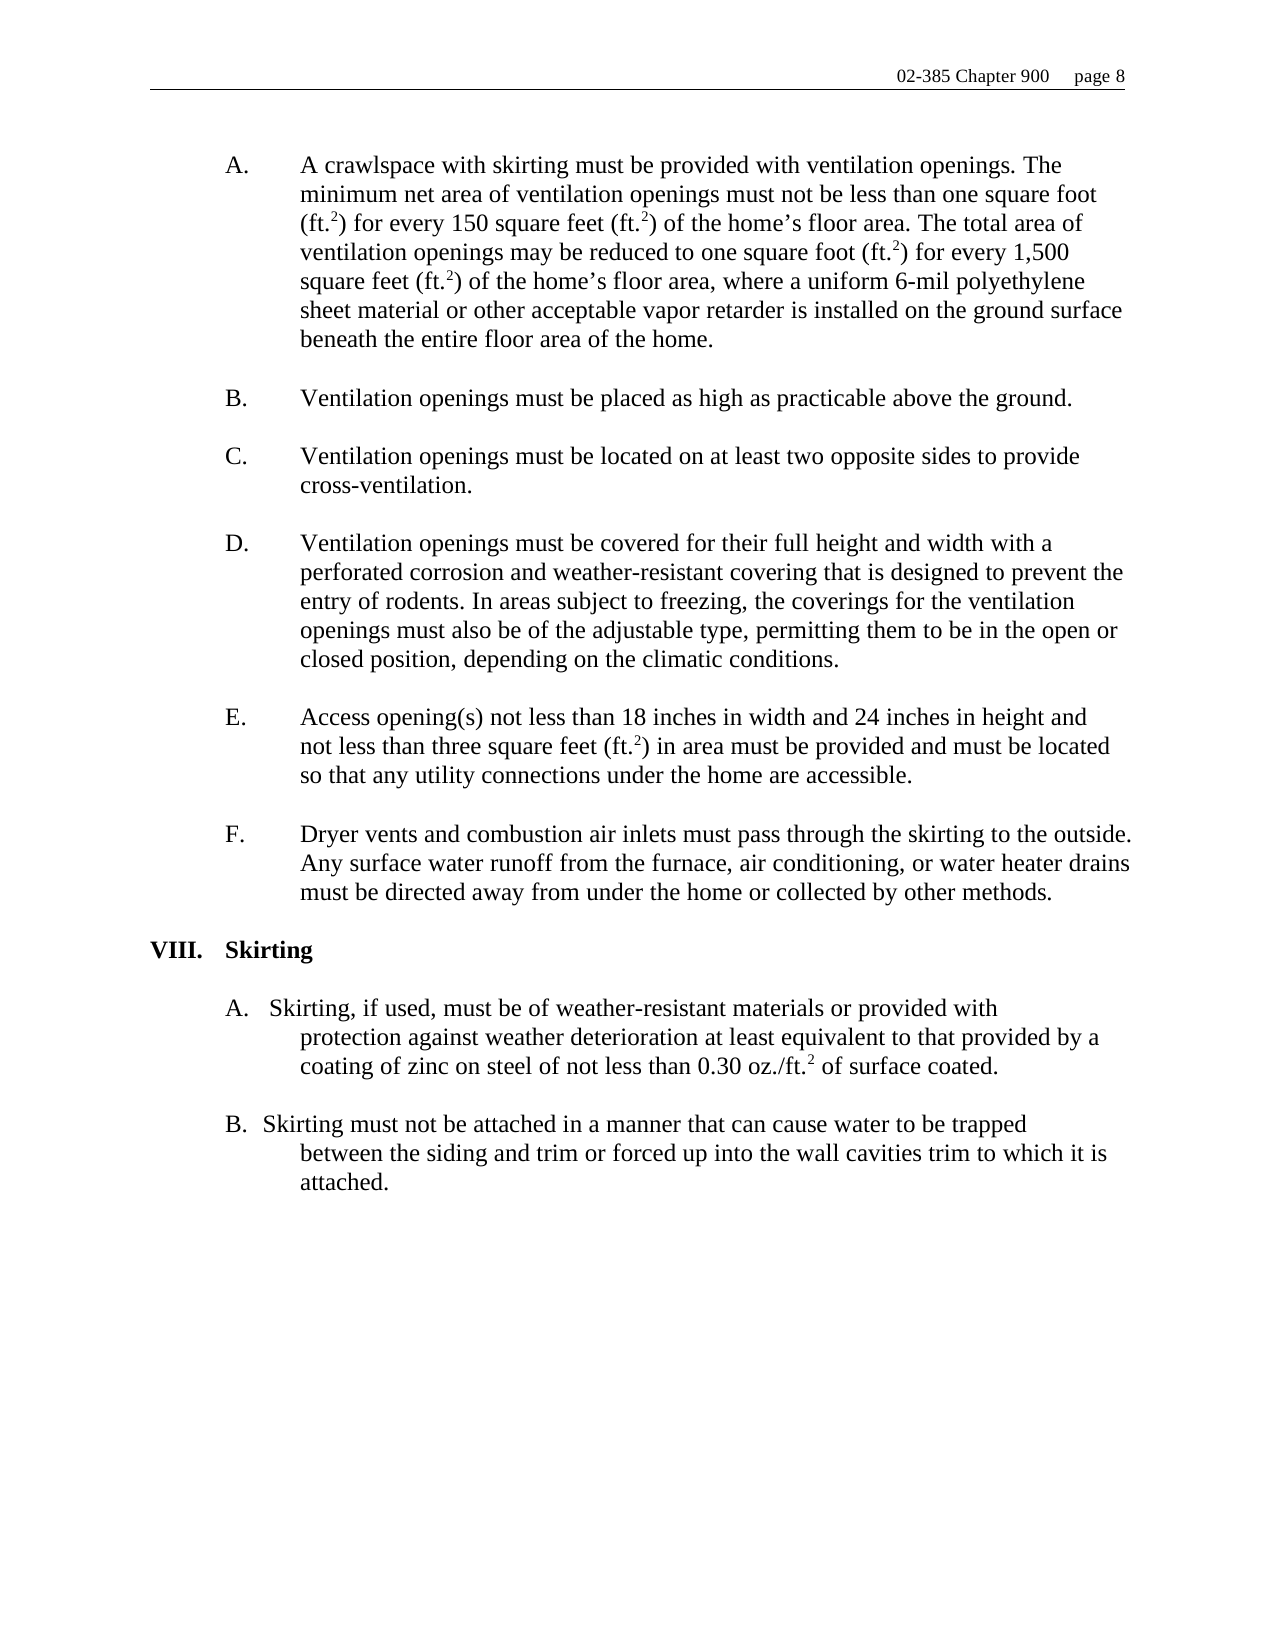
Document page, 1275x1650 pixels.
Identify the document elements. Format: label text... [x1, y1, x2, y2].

list Dryer vents and combustion air inlets must pass through the skirting to the outside. Any surface water runoff from the furnace, air conditioning, or water heater drains must be directed away from under the home or collected by other methods. [225, 818, 1134, 906]
list Skirting [150, 935, 1125, 964]
list Ventilation openings must be covered for their full height and width with a perforated corrosion and weather-resistant covering that is designed to prevent the entry of rodents. In areas subject to freezing, the coverings for the ventilation openings must also be of the adjustable type, permitting them to be in the open or closed position, depending on the climatic conditions. [225, 528, 1125, 673]
list Skirting must not be attached in a manner that can cause water to be trapped [225, 1109, 1125, 1138]
text protection against weather deterioration at least equivalent to that provided by a coating of zinc on steel of not less than 0.30 oz./ft.2 of surface coated. [300, 1022, 1125, 1080]
list Skirting, if used, must be of weather-resistant materials or provided with [225, 993, 1125, 1022]
list Access opening(s) not less than 18 inches in width and 24 inches in height and not less than three square feet (ft.2) in area must be provided and must be located so that any utility connections under the home are accessible. [225, 702, 1125, 789]
list A crawlspace with skirting must be provided with ventilation openings. The minimum net area of ventilation openings must not be less than one square foot (ft.2) for every 150 square feet (ft.2) of the home’s floor area. The total area of ventilation openings may be reduced to one square foot (ft.2) for every 1,500 square feet (ft.2) of the home’s floor area, where a uniform 6-mil polyethylene sheet material or other acceptable vapor retarder is installed on the ground surface beneath the entire floor area of the home. [225, 150, 1125, 353]
list Ventilation openings must be located on at least two opposite sides to provide cross-ventilation. [225, 441, 1125, 499]
text between the siding and trim or forced up into the wall cavities trim to which it is attached. [300, 1138, 1125, 1196]
list Ventilation openings must be placed as high as practicable above the ground. [225, 382, 1125, 412]
